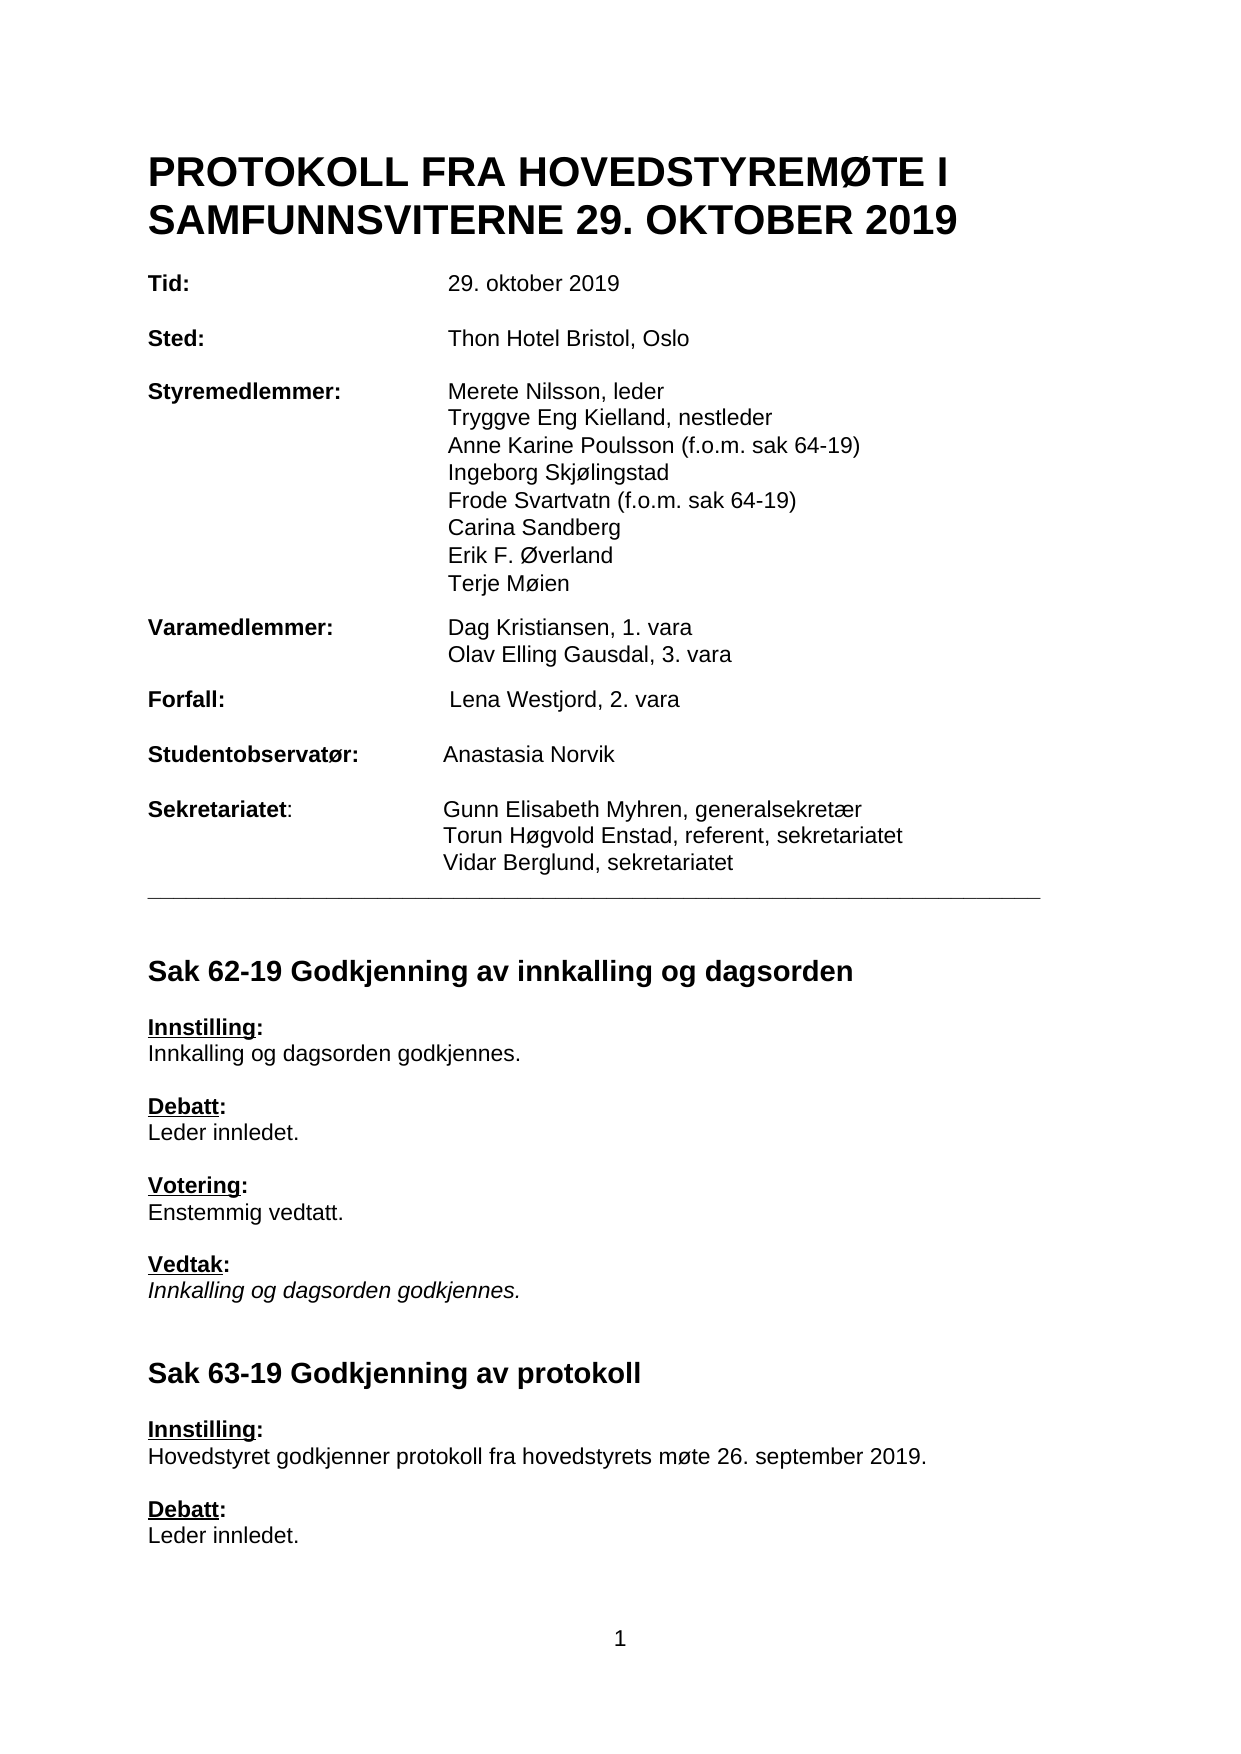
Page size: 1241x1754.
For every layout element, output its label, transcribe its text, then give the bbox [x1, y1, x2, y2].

text Vidar Berglund, sekretariatet [443, 849, 1093, 875]
text Sak 62-19 Godkjenning av innkalling og dagsorden [148, 954, 1093, 988]
text Studentobservatør: Anastasia Norvik [148, 741, 1093, 767]
text Enstemmig vedtatt. [148, 1198, 1093, 1225]
text Innkalling og dagsorden godkjennes. [148, 1277, 1093, 1304]
text Torun Høgvold Enstad, referent, sekretariatet [443, 822, 1093, 849]
text Innstilling: [148, 1416, 1093, 1443]
text Votering: [148, 1172, 1093, 1198]
text Leder innledet. [148, 1522, 1093, 1548]
text Sekretariatet: Gunn Elisabeth Myhren, generalsekretær [148, 796, 1093, 822]
text Tid: 29. oktober 2019 [148, 270, 1093, 296]
text Debatt: [148, 1093, 1093, 1119]
text Vedtak: [148, 1251, 1093, 1277]
text Forfall: Lena Westjord, 2. vara [148, 686, 1093, 712]
text Varamedlemmer: Dag Kristiansen, 1. vara Olav Elling Gausdal, 3. vara [148, 614, 1093, 668]
text Leder innledet. [148, 1119, 1093, 1146]
text Sak 63-19 Godkjenning av protokoll [148, 1357, 1093, 1390]
text Innstilling: [148, 1014, 1093, 1040]
text Tryggve Eng Kielland, nestleder Anne Karine Poulsson (f.o.m. sak 64-19) Ingeborg Skjølingstad Frode Svartvatn (f.o.m. sak 64-19) Carina Sandberg Erik F. Øverland Terje Møien [448, 404, 1093, 596]
text Innkalling og dagsorden godkjennes. [148, 1040, 1093, 1067]
text ______________________________________________________________________ [148, 875, 1093, 901]
text Sted: Thon Hotel Bristol, Oslo [148, 325, 1093, 351]
text Styremedlemmer: Merete Nilsson, leder [148, 378, 1093, 404]
text PROTOKOLL FRA HOVEDSTYREMØTE I SAMFUNNSVITERNE 29. OKTOBER 2019 [148, 148, 1093, 243]
text Debatt: [148, 1496, 1093, 1522]
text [148, 1443, 1093, 1469]
